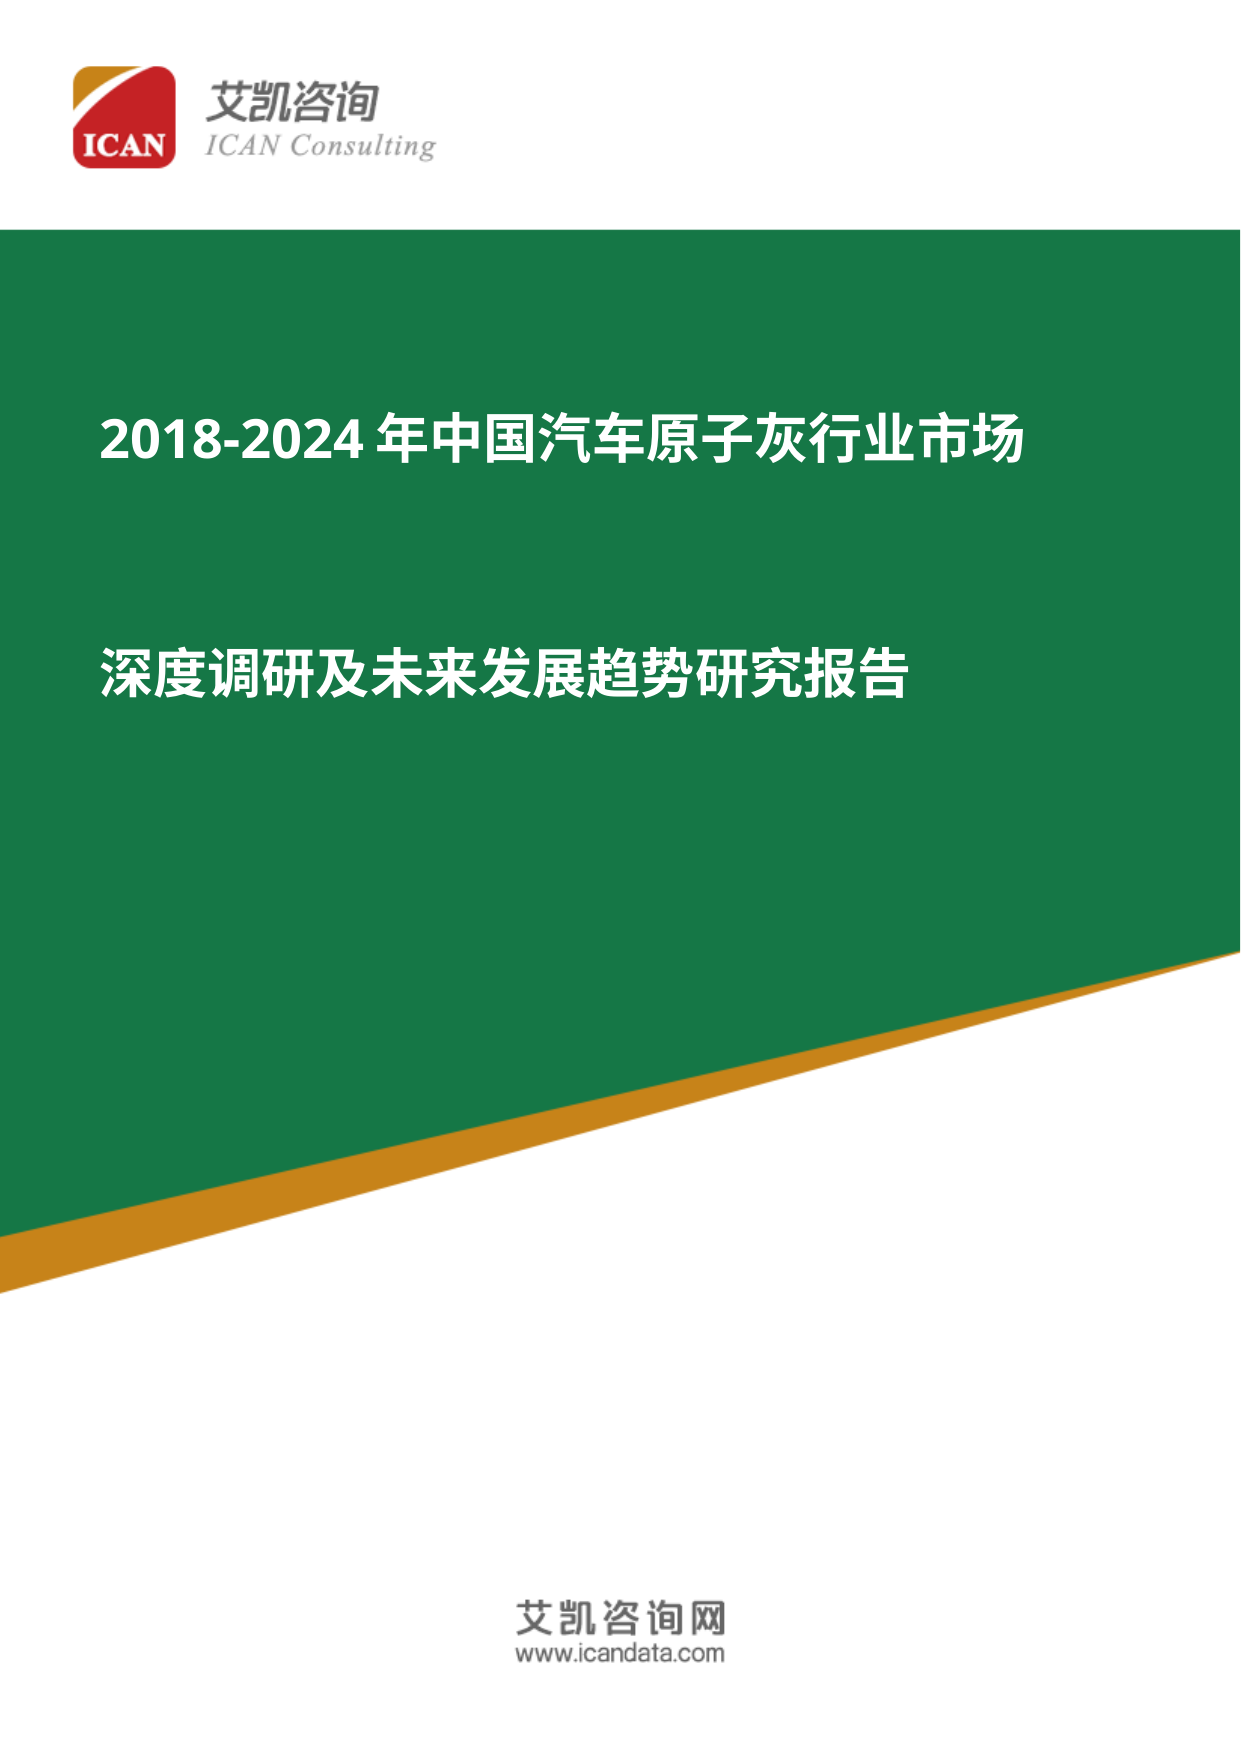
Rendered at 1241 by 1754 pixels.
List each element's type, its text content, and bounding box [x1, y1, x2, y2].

picture [0, 5, 1241, 1754]
subtitle 2018-2024年中国汽车原子灰行业市场深度调研及未来发展趋势研究报告 [99, 386, 1053, 718]
